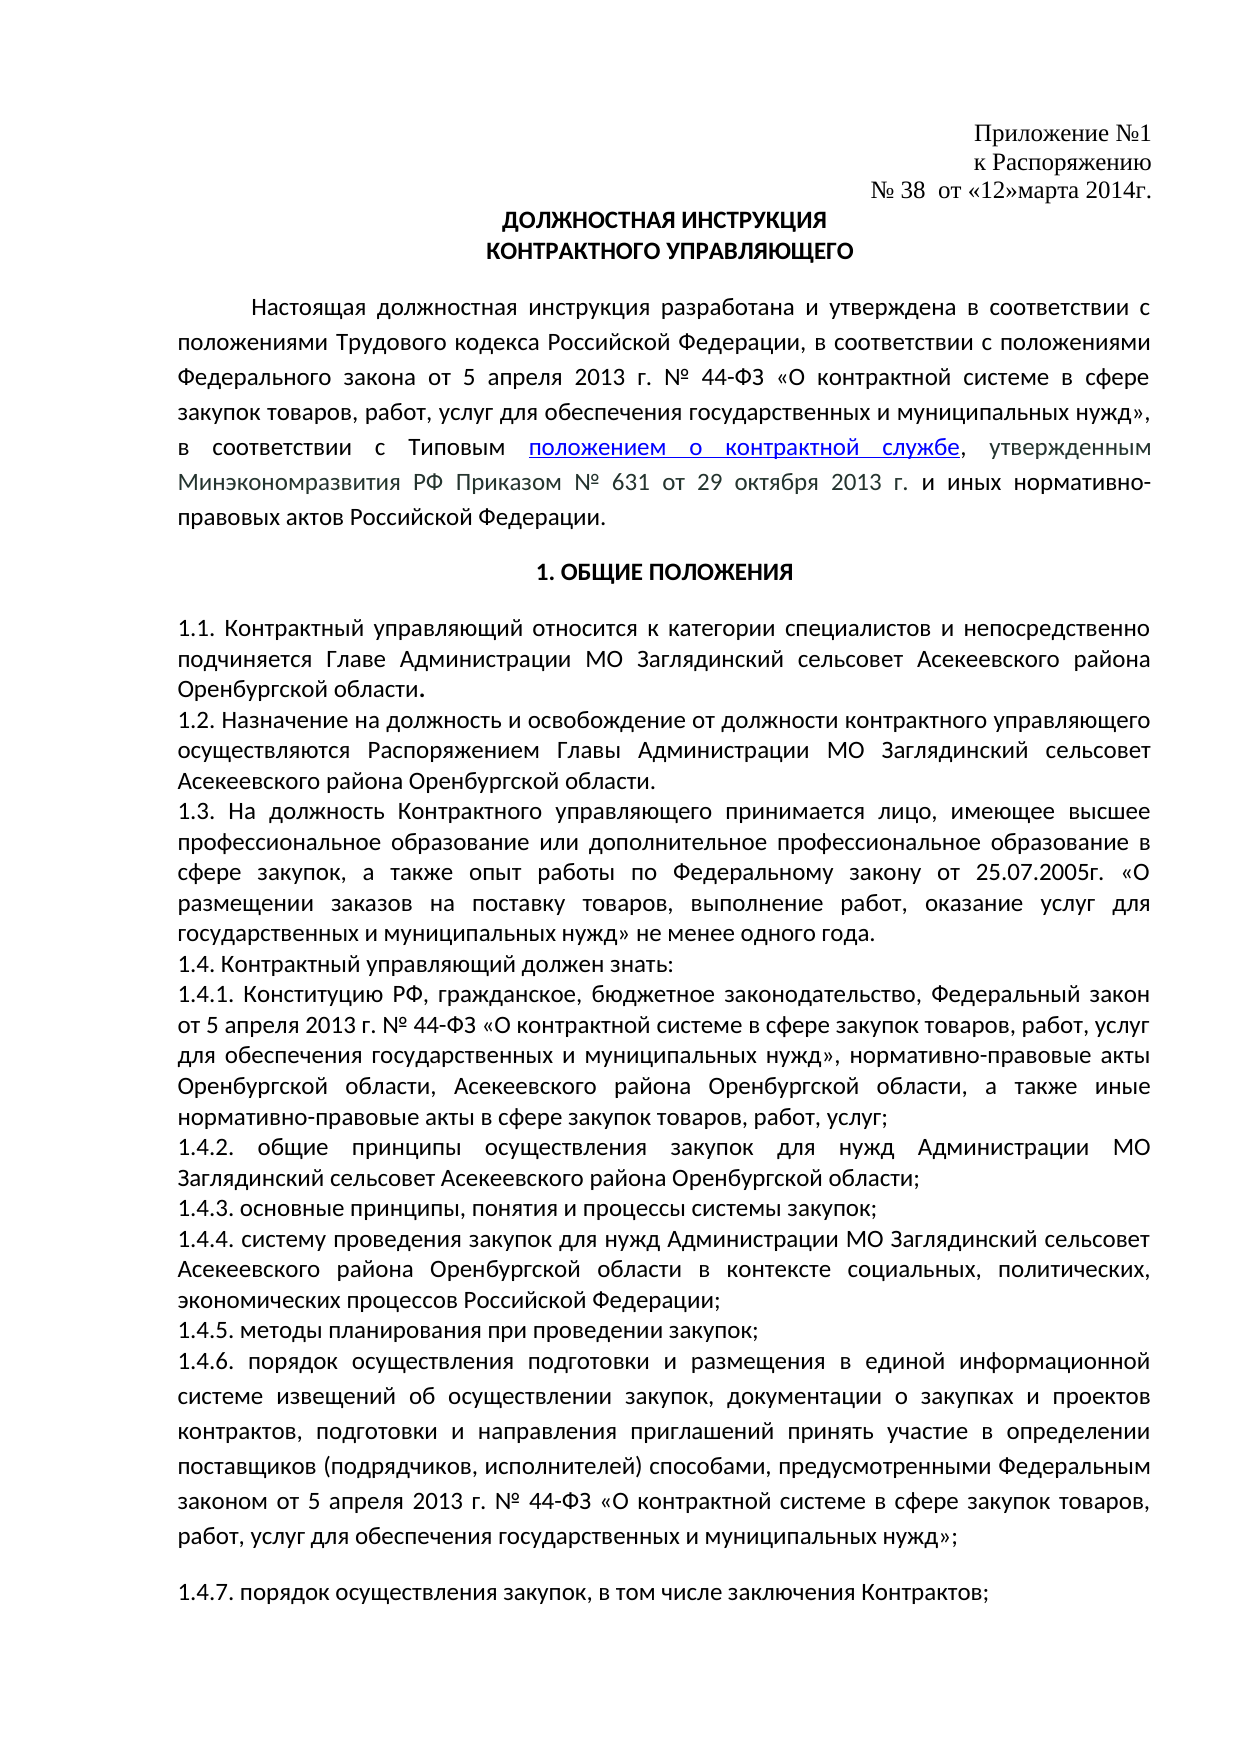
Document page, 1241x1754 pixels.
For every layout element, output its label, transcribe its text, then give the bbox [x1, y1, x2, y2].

text к Распоряжению [177, 147, 1152, 176]
text 1.4.6. порядок осуществления подготовки и размещения в единой информационной системе извещений об осуществлении закупок, документации о закупках и проектов контрактов, подготовки и направления приглашений принять участие в определении поставщиков (подрядчиков, исполнителей) способами, предусмотренными Федеральным законом от 5 апреля 2013 г. № 44-ФЗ «О контрактной системе в сфере закупок товаров, работ, услуг для обеспечения государственных и муниципальных нужд»; [177, 1345, 1152, 1550]
text 1.4.5. методы планирования при проведении закупок; [177, 1314, 1152, 1345]
text КОНТРАКТНОГО УПРАВЛЯЮЩЕГО [177, 235, 1152, 265]
text № 38 от «12»марта 2014г. [177, 176, 1152, 204]
text 1.4.3. основные принципы, понятия и процессы системы закупок; [177, 1192, 1152, 1223]
text 1.4.1. Конституцию РФ, гражданское, бюджетное законодательство, Федеральный закон от 5 апреля 2013 г. № 44-ФЗ «О контрактной системе в сфере закупок товаров, работ, услуг для обеспечения государственных и муниципальных нужд», нормативно-правовые акты Оренбургской области, Асекеевского района Оренбургской области, а также иные нормативно-правовые акты в сфере закупок товаров, работ, услуг; [177, 979, 1152, 1131]
text 1. ОБЩИЕ ПОЛОЖЕНИЯ [177, 557, 1152, 587]
text 1.2. Назначение на должность и освобождение от должности контрактного управляющего осуществляются Распоряжением Главы Администрации МО Заглядинский сельсовет Асекеевского района Оренбургской области. [177, 704, 1152, 796]
text 1.3. На должность Контрактного управляющего принимается лицо, имеющее высшее профессиональное образование или дополнительное профессиональное образование в сфере закупок, а также опыт работы по Федеральному закону от 25.07.2005г. «О размещении заказов на поставку товаров, выполнение работ, оказание услуг для государственных и муниципальных нужд» не менее одного года. [177, 796, 1152, 948]
text ДОЛЖНОСТНАЯ ИНСТРУКЦИЯ [177, 204, 1152, 235]
text 1.4.7. порядок осуществления закупок, в том числе заключения Контрактов; [177, 1576, 1152, 1606]
text Приложение №1 [177, 118, 1152, 147]
text 1.4.4. систему проведения закупок для нужд Администрации МО Заглядинский сельсовет Асекеевского района Оренбургской области в контексте социальных, политических, экономических процессов Российской Федерации; [177, 1223, 1152, 1314]
text 1.4. Контрактный управляющий должен знать: [177, 948, 1152, 979]
text Настоящая должностная инструкция разработана и утверждена в соответствии с положениями Трудового кодекса Российской Федерации, в соответствии с положениями Федерального закона от 5 апреля 2013 г. № 44-ФЗ «О контрактной системе в сфере закупок товаров, работ, услуг для обеспечения государственных и муниципальных нужд», в соответствии с Типовым положением о контрактной службе, утвержденным Минэкономразвития РФ Приказом № 631 от 29 октября 2013 г. и иных нормативно-правовых актов Российской Федерации. [177, 291, 1152, 531]
text 1.4.2. общие принципы осуществления закупок для нужд Администрации МО Заглядинский сельсовет Асекеевского района Оренбургской области; [177, 1131, 1152, 1192]
text 1.1. Контрактный управляющий относится к категории специалистов и непосредственно подчиняется Главе Администрации МО Заглядинский сельсовет Асекеевского района Оренбургской области. [177, 612, 1152, 704]
